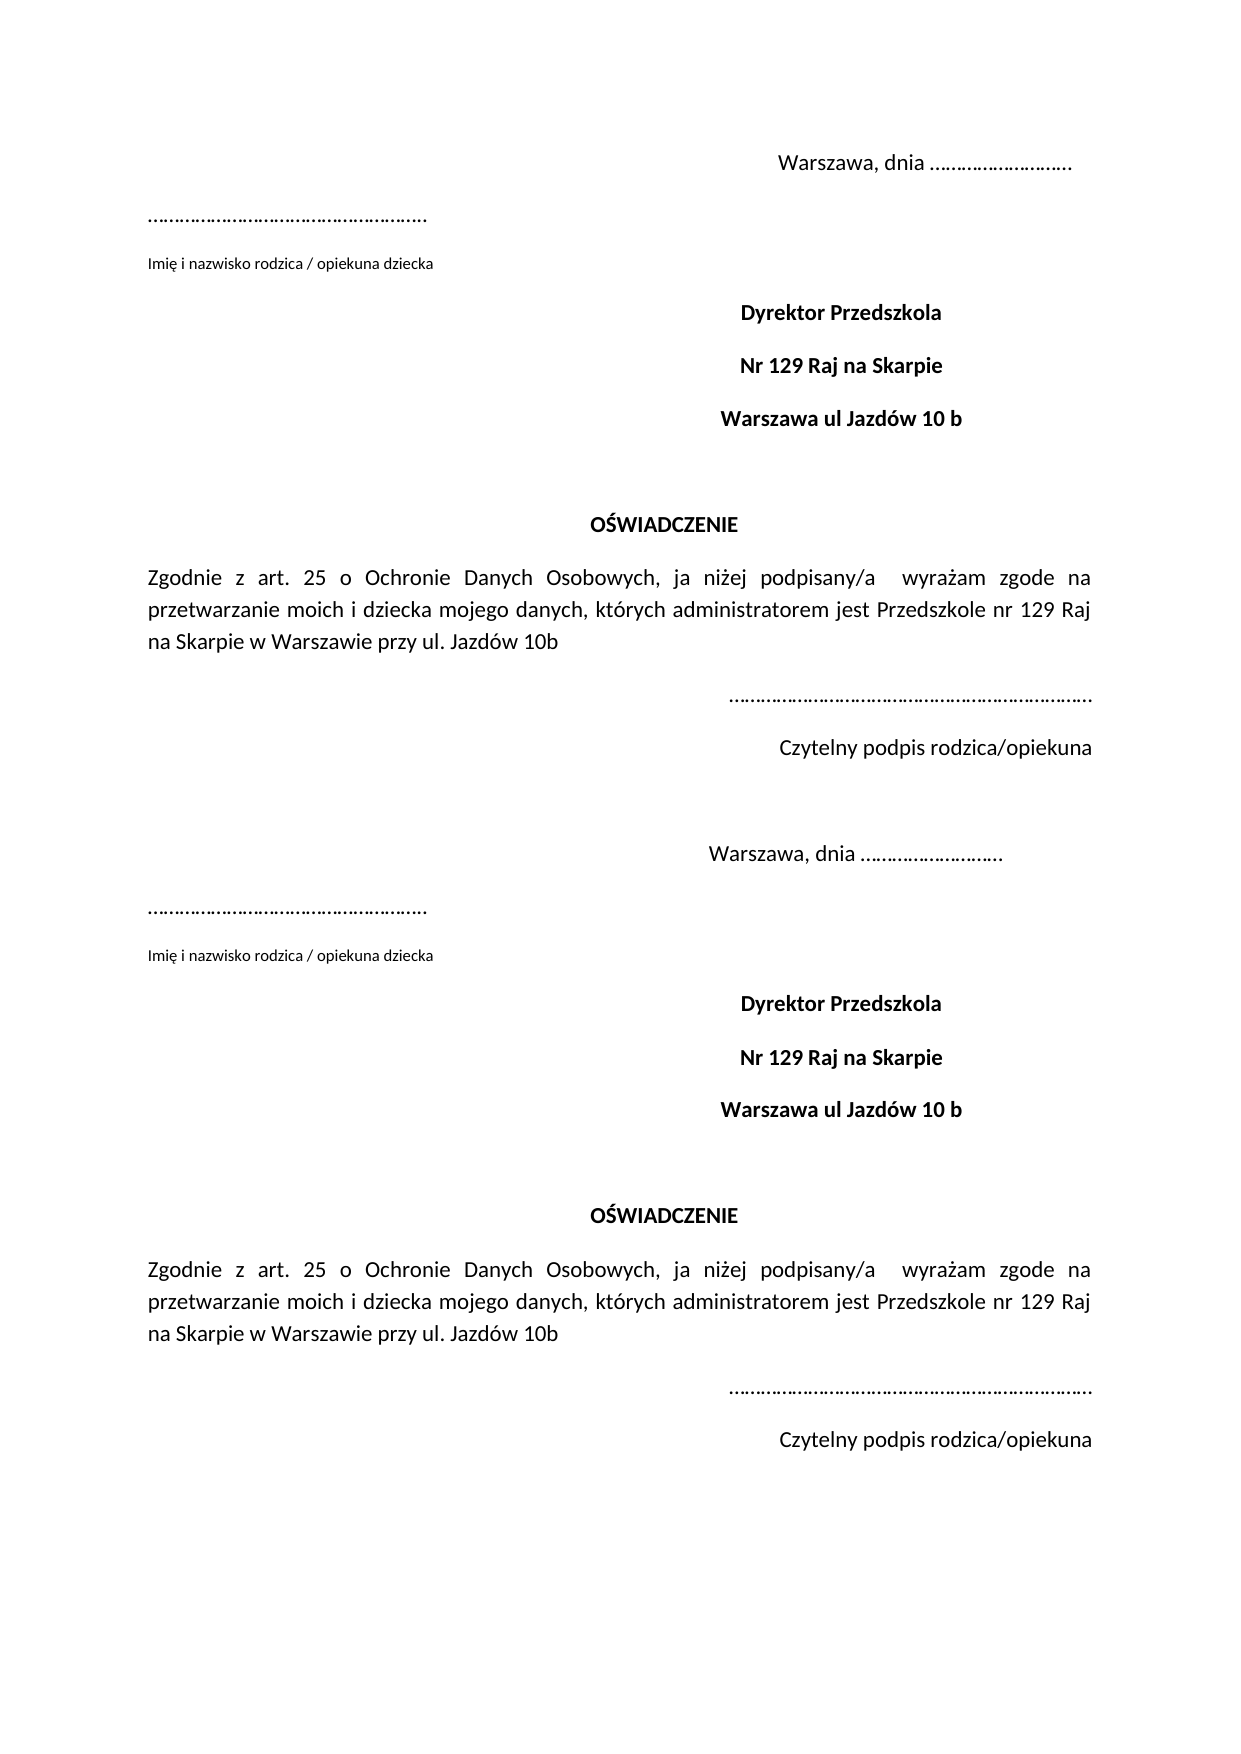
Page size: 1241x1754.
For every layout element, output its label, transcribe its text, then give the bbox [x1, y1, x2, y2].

text …………………………………………….. [148, 892, 1093, 920]
text Warszawa ul Jazdów 10 b [590, 404, 1093, 432]
text Warszawa, dnia ……………………… [148, 839, 1093, 867]
text …………………………………………………………… [148, 680, 1093, 708]
text Czytelny podpis rodzica/opiekuna [148, 1425, 1093, 1453]
text OŚWIADCZENIE [590, 510, 1093, 538]
text …………………………………………………………… [148, 1372, 1093, 1400]
text Imię i nazwisko rodzica / opiekuna dziecka [148, 945, 1093, 966]
text Nr 129 Raj na Skarpie [590, 1043, 1093, 1071]
text Dyrektor Przedszkola [590, 989, 1093, 1018]
text …………………………………………….. [148, 201, 1093, 229]
text Czytelny podpis rodzica/opiekuna [148, 733, 1093, 761]
text Dyrektor Przedszkola [590, 298, 1093, 326]
text OŚWIADCZENIE [590, 1202, 1093, 1230]
text Warszawa ul Jazdów 10 b [590, 1096, 1093, 1124]
text Zgodnie z art. 25 o Ochronie Danych Osobowych, ja niżej podpisany/a wyrażam zgode na przetwarzanie moich i dziecka mojego danych, których administratorem jest Przedszkole nr 129 Raj na Skarpie w Warszawie przy ul. Jazdów 10b [148, 563, 1093, 655]
text Nr 129 Raj na Skarpie [590, 351, 1093, 379]
text Zgodnie z art. 25 o Ochronie Danych Osobowych, ja niżej podpisany/a wyrażam zgode na przetwarzanie moich i dziecka mojego danych, których administratorem jest Przedszkole nr 129 Raj na Skarpie w Warszawie przy ul. Jazdów 10b [148, 1255, 1093, 1347]
text Warszawa, dnia ……………………… [148, 148, 1093, 176]
text Imię i nazwisko rodzica / opiekuna dziecka [148, 254, 1093, 274]
